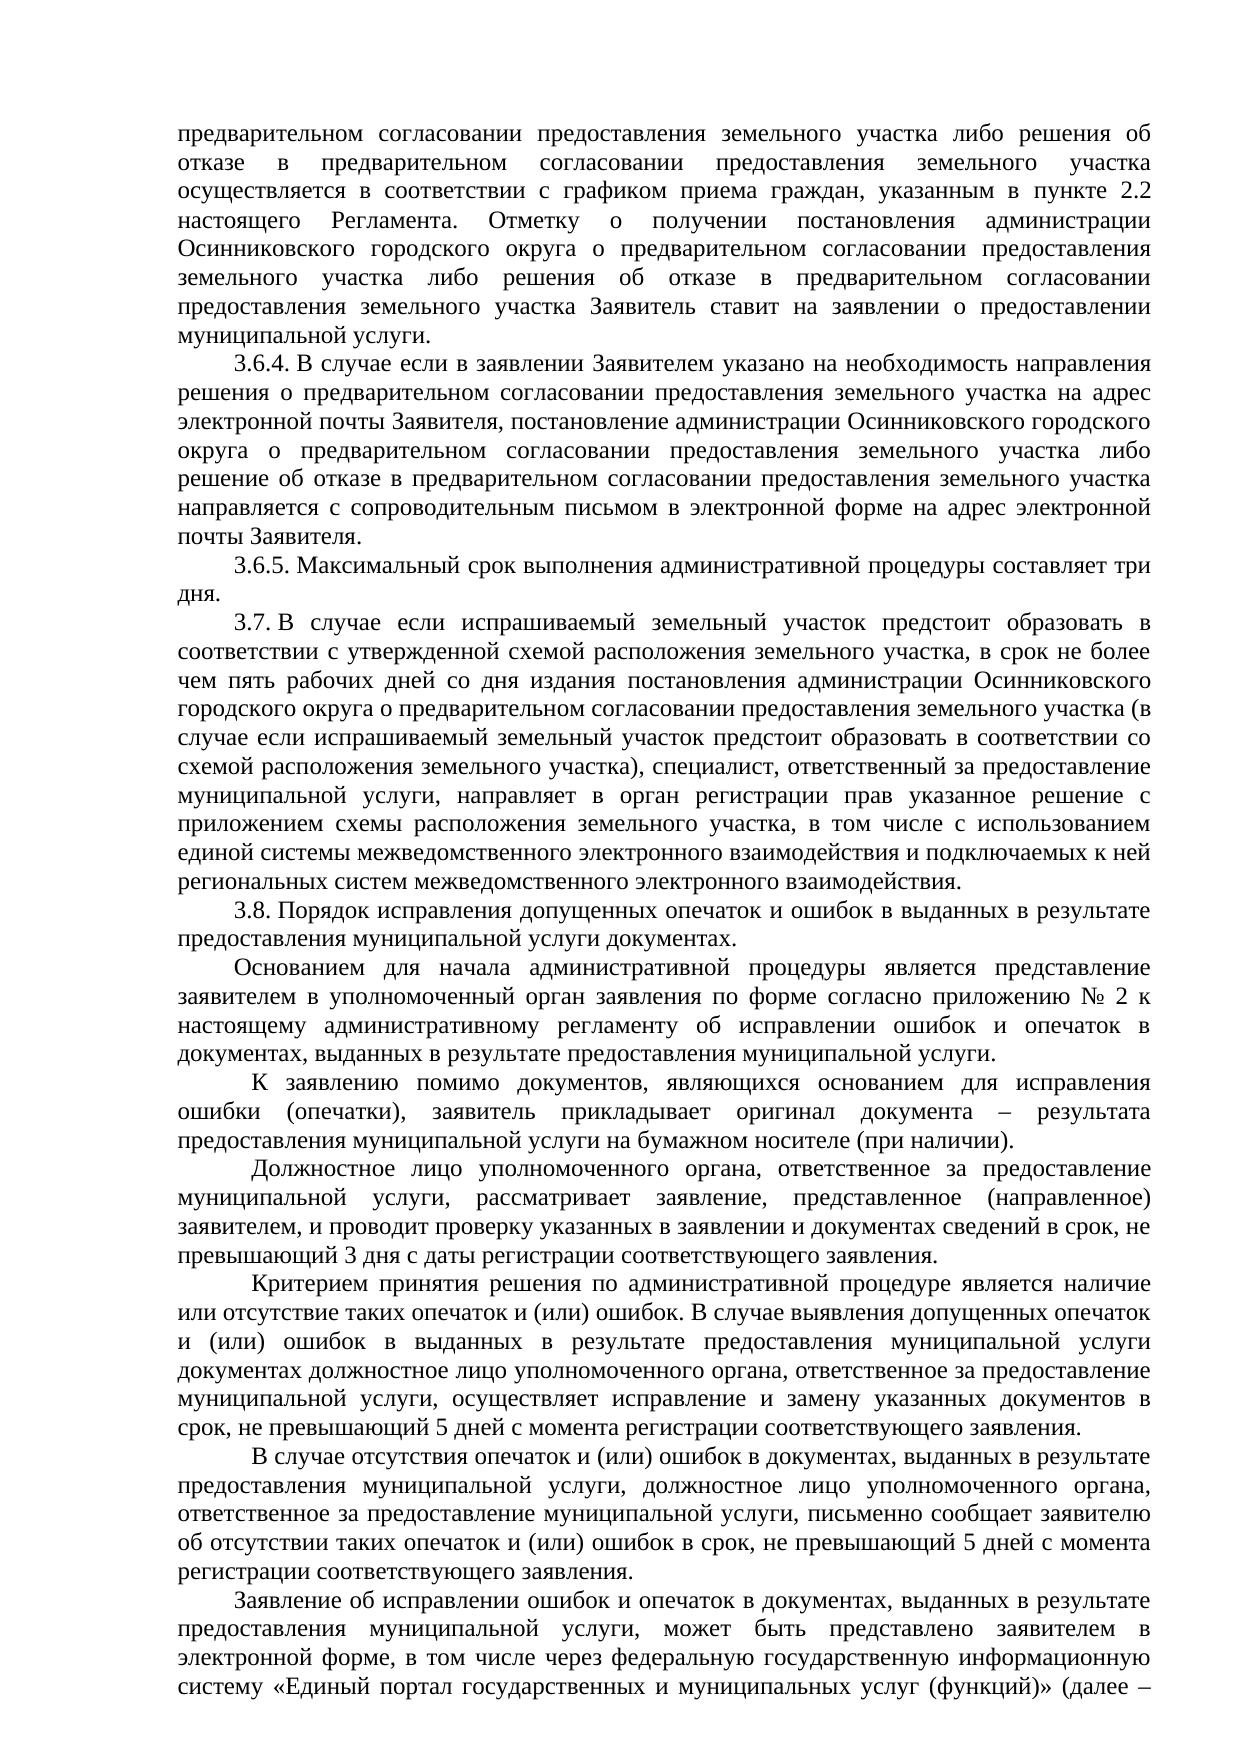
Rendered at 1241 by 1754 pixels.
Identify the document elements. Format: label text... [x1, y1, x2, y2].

text 3.6.5. Максимальный срок выполнения административной процедуры составляет три дня. [177, 550, 1152, 607]
text 3.6.4. В случае если в заявлении Заявителем указано на необходимость направления решения о предварительном согласовании предоставления земельного участка на адрес электронной почты Заявителя, постановление администрации Осинниковского городского округа о предварительном согласовании предоставления земельного участка либо решение об отказе в предварительном согласовании предоставления земельного участка направляется с сопроводительным письмом в электронной форме на адрес электронной почты Заявителя. [177, 348, 1152, 550]
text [177, 118, 1152, 348]
text К заявлению помимо документов, являющихся основанием для исправления ошибки (опечатки), заявитель прикладывает оригинал документа – результата предоставления муниципальной услуги на бумажном носителе (при наличии). [177, 1067, 1152, 1153]
text Должностное лицо уполномоченного органа, ответственное за предоставление муниципальной услуги, рассматривает заявление, представленное (направленное) заявителем, и проводит проверку указанных в заявлении и документах сведений в срок, не превышающий 3 дня с даты регистрации соответствующего заявления. [177, 1153, 1152, 1268]
text Критерием принятия решения по административной процедуре является наличие или отсутствие таких опечаток и (или) ошибок. В случае выявления допущенных опечаток и (или) ошибок в выданных в результате предоставления муниципальной услуги документах должностное лицо уполномоченного органа, ответственное за предоставление муниципальной услуги, осуществляет исправление и замену указанных документов в срок, не превышающий 5 дней с момента регистрации соответствующего заявления. [177, 1268, 1152, 1441]
text Основанием для начала административной процедуры является представление заявителем в уполномоченный орган заявления по форме согласно приложению № 2 к настоящему административному регламенту об исправлении ошибок и опечаток в документах, выданных в результате предоставления муниципальной услуги. [177, 952, 1152, 1067]
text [177, 1585, 1152, 1700]
text В случае отсутствия опечаток и (или) ошибок в документах, выданных в результате предоставления муниципальной услуги, должностное лицо уполномоченного органа, ответственное за предоставление муниципальной услуги, письменно сообщает заявителю об отсутствии таких опечаток и (или) ошибок в срок, не превышающий 5 дней с момента регистрации соответствующего заявления. [177, 1441, 1152, 1585]
text 3.8. Порядок исправления допущенных опечаток и ошибок в выданных в результате предоставления муниципальной услуги документах. [177, 895, 1152, 952]
text 3.7. В случае если испрашиваемый земельный участок предстоит образовать в соответствии с утвержденной схемой расположения земельного участка, в срок не более чем пять рабочих дней со дня издания постановления администрации Осинниковского городского округа о предварительном согласовании предоставления земельного участка (в случае если испрашиваемый земельный участок предстоит образовать в соответствии со схемой расположения земельного участка), специалист, ответственный за предоставление муниципальной услуги, направляет в орган регистрации прав указанное решение с приложением схемы расположения земельного участка, в том числе с использованием единой системы межведомственного электронного взаимодействия и подключаемых к ней региональных систем межведомственного электронного взаимодействия. [177, 607, 1152, 895]
